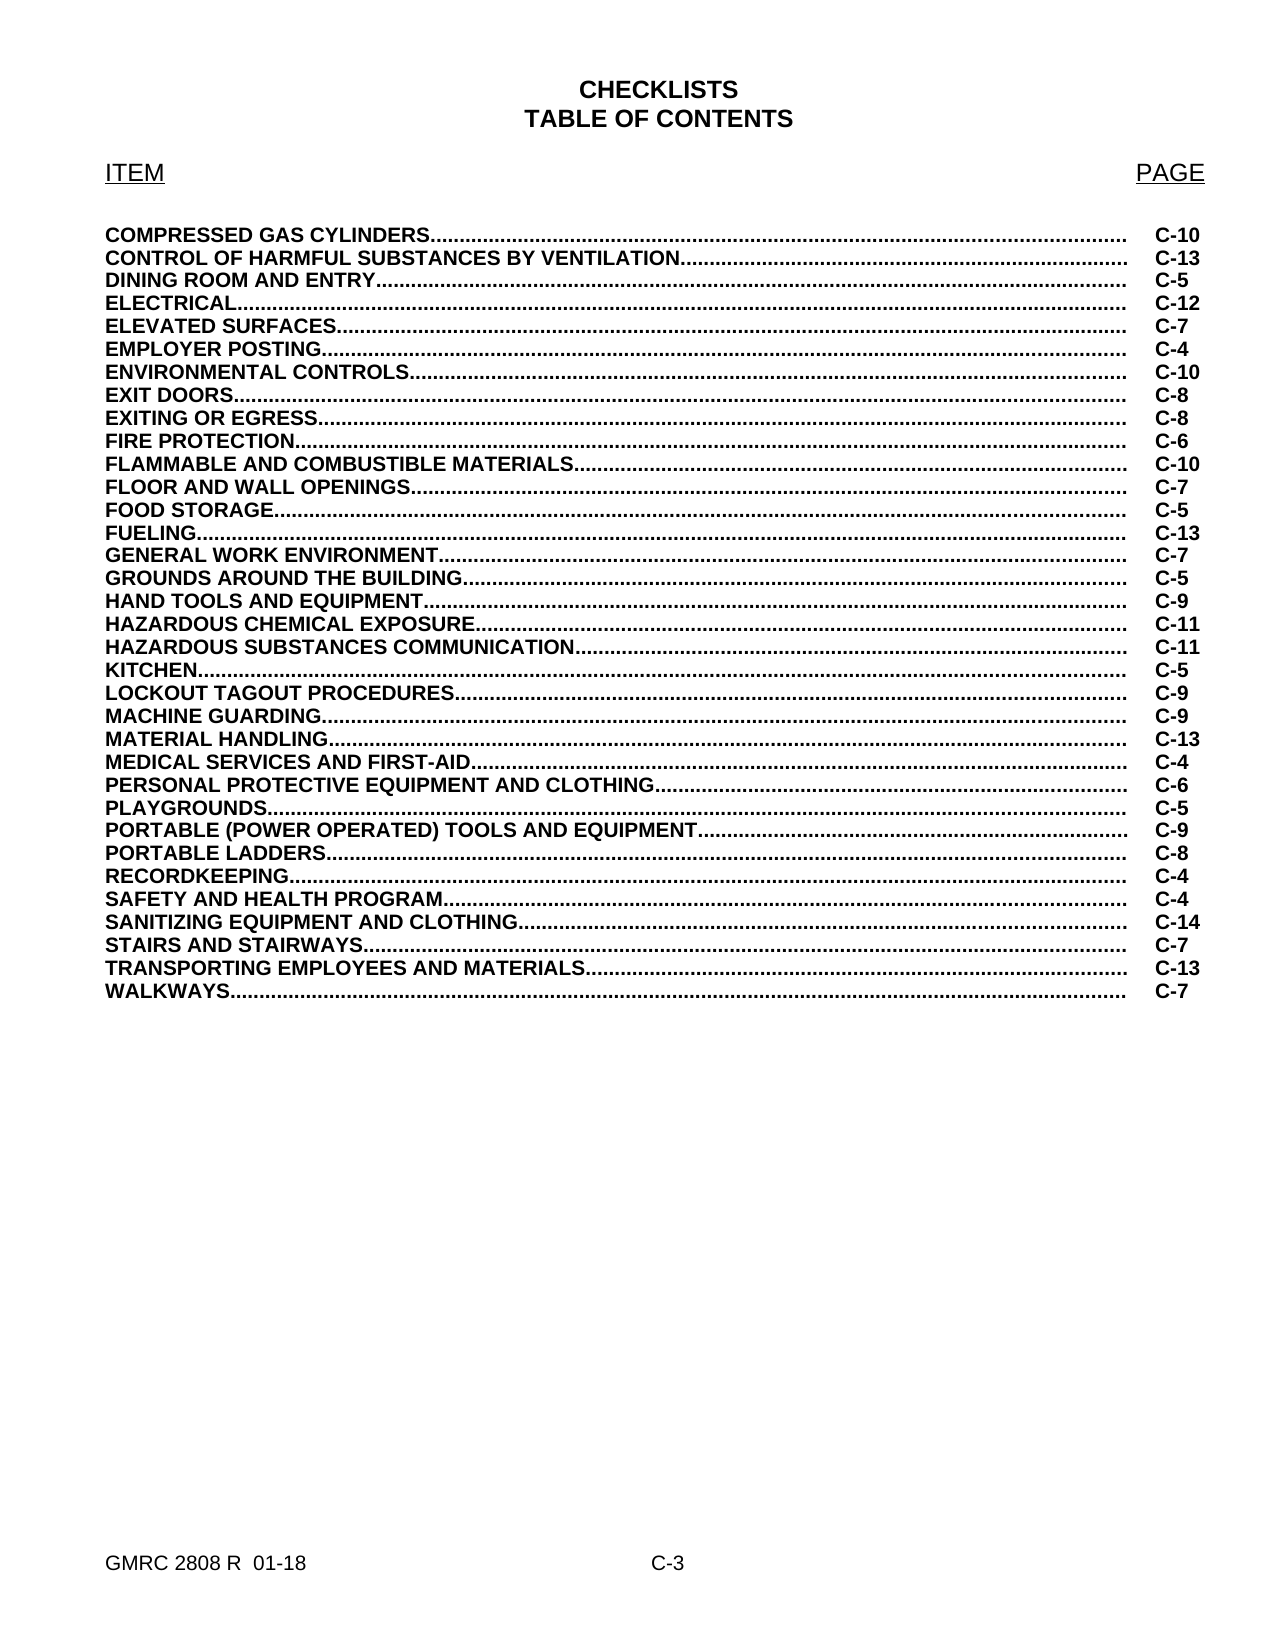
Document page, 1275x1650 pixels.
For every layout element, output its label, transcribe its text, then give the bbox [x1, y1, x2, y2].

text FLOOR AND WALL OPENINGS C-7 [105, 476, 1212, 499]
text KITCHEN C-5 [105, 659, 1212, 682]
text LOCKOUT tAGOUT PROCEDURES C-9 [105, 682, 1212, 705]
text ITEM PAGE [105, 157, 1212, 186]
text FIRE PROTECTION C-6 [105, 430, 1212, 453]
text FOOD STORAGE C-5 [105, 499, 1212, 522]
text MATERIAL HANDLING C-13 [105, 728, 1212, 751]
text SANITIZING EQUIPMENT AND CLOTHING C-14 [105, 911, 1212, 934]
text PORTABLE LADDERS C-8 [105, 842, 1212, 865]
text STAIRS AND STAIRWAYS C-7 [105, 934, 1212, 957]
text FUELING C-13 [105, 522, 1212, 544]
text MACHINE GUARDING C-9 [105, 705, 1212, 728]
text CHECKLISTS [105, 75, 1212, 104]
text ELECTRICAL C-12 [105, 292, 1212, 315]
text PORTABLE (POWER OPERATED) TOOLS AND EQUIPMENT C-9 [105, 819, 1212, 842]
text DINING ROOM AND ENTRY c-5 [105, 269, 1212, 292]
text COMPRESSED GAS CYLINDERS C-10 [105, 224, 1212, 247]
text ELEVATED SURFACES C-7 [105, 315, 1212, 338]
text RECORDKEEPING C-4 [105, 865, 1212, 888]
text GROUNDS AROUND THE BUILDING c-5 [105, 567, 1212, 590]
text EXIT DOORS C-8 [105, 384, 1212, 407]
text ENVIRONMENTAL CONTROLS C-10 [105, 361, 1212, 384]
text MEDICAL SERVICES AND FIRST-AID C-4 [105, 751, 1212, 774]
text SAFETY AND HEALTH PROGRAM C-4 [105, 888, 1212, 911]
text TRANSPORTING EMPLOYEES AND MATERIALS C-13 [105, 957, 1212, 980]
text HAND TOOLS AND EQUIPMENT C-9 [105, 590, 1212, 613]
text CONTROL OF HARMFUL SUBSTANCES BY VENTILATION C-13 [105, 247, 1212, 269]
text PERSONAL PROTECTIVE EQUIPMENT AND CLOTHING C-6 [105, 774, 1212, 797]
text EXITING OR EGRESS C-8 [105, 407, 1212, 430]
text FLAMMABLE AND COMBUSTIBLE MATERIALS C-10 [105, 453, 1212, 476]
text PLAYGROUNDS C-5 [105, 797, 1212, 819]
text TABLE OF CONTENTS [105, 104, 1212, 132]
text HAZARDOUS CHEMICAL EXPOSURE C-11 [105, 613, 1212, 636]
text GENERAL WORK ENVIRONMENT C-7 [105, 544, 1212, 567]
text HAZARDOUS SUBSTANCES COMMUNICATION C-11 [105, 636, 1212, 659]
text WALKWAYS C-7 [105, 980, 1212, 1003]
text EMPLOYER POSTING C-4 [105, 338, 1212, 361]
